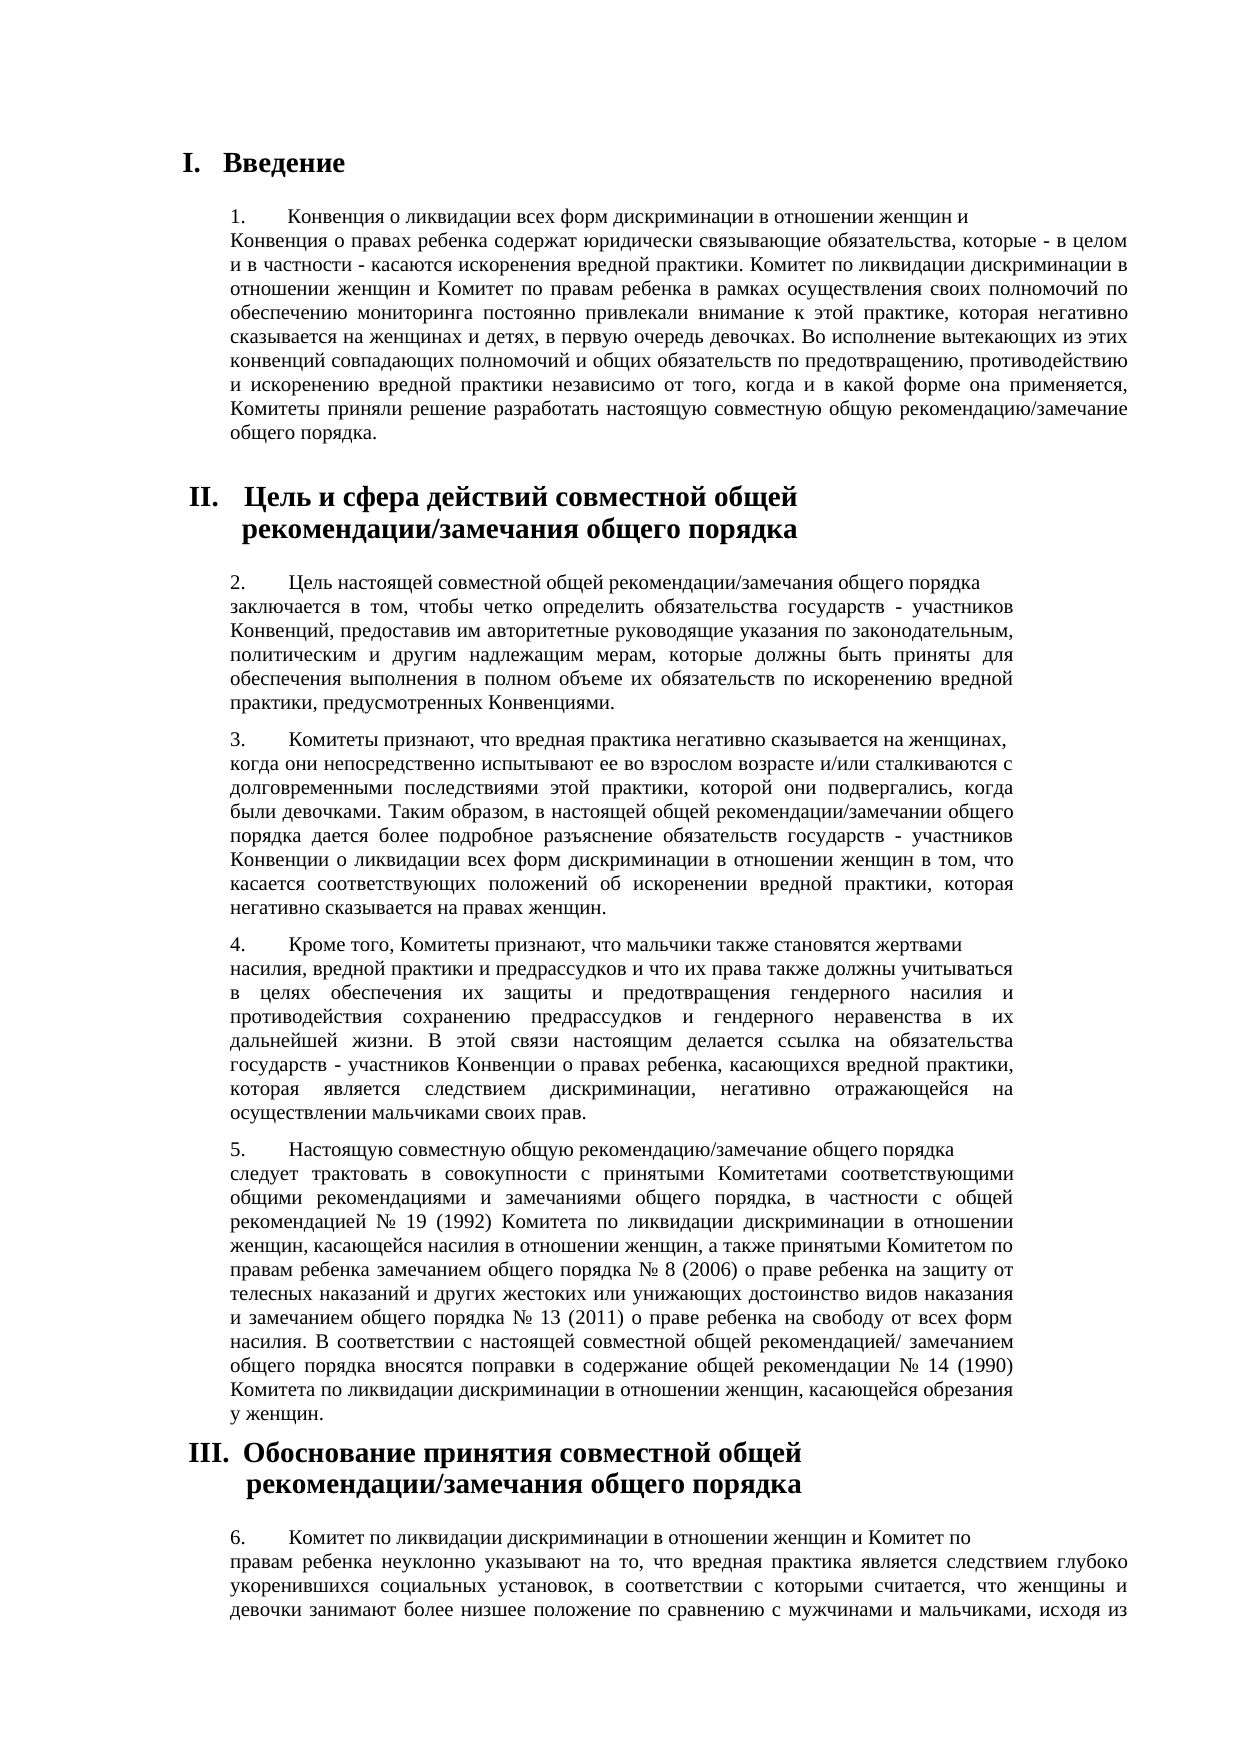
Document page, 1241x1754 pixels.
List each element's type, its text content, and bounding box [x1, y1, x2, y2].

text насилия, вредной практики и предрассудков и что их права также должны учитываться в целях обеспечения их защиты и предотвращения гендерного насилия и противодействия сохранению предрассудков и гендерного неравенства в их дальнейшей жизни. В этой связи настоящим делается ссылка на обязательства государств - участников Конвенции о правах ребенка, касающихся вредной практики, которая является следствием дискриминации, негативно отражающейся на осуществлении мальчиками своих прав. [230, 956, 1014, 1124]
list Настоящую совместную общую рекомендацию/замечание общего порядка [230, 1137, 1014, 1161]
list Комитеты признают, что вредная практика негативно сказывается на женщинах, [230, 727, 1014, 751]
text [230, 1549, 1129, 1621]
list Конвенция о ликвидации всех форм дискриминации в отношении женщин и [230, 203, 1129, 228]
list Цель настоящей совместной общей рекомендации/замечания общего порядка [230, 570, 1014, 594]
list Обоснование принятия совместной общей рекомендации/замечания общего порядка [111, 1438, 802, 1499]
list Введение [111, 147, 1129, 178]
text следует трактовать в совокупности с принятыми Комитетами соответствующими общими рекомендациями и замечаниями общего порядка, в частности с общей рекомендацией № 19 (1992) Комитета по ликвидации дискриминации в отношении женщин, касающейся насилия в отношении женщин, а также принятыми Комитетом по правам ребенка замечанием общего порядка № 8 (2006) о праве ребенка на защиту от телесных наказаний и других жестоких или унижающих достоинство видов наказания и замечанием общего порядка № 13 (2011) о праве ребенка на свободу от всех форм насилия. В соответствии с настоящей совместной общей рекомендацией/ замечанием общего порядка вносятся поправки в содержание общей рекомендации № 14 (1990) Комитета по ликвидации дискриминации в отношении женщин, касающейся обрезания у женщин. [230, 1161, 1014, 1425]
text Конвенция о правах ребенка содержат юридически связывающие обязательства, которые - в целом и в частности - касаются искоренения вредной практики. Комитет по ликвидации дискриминации в отношении женщин и Комитет по правам ребенка в рамках осуществления своих полномочий по обеспечению мониторинга постоянно привлекали внимание к этой практике, которая негативно сказывается на женщинах и детях, в первую очередь девочках. Во исполнение вытекающих из этих конвенций совпадающих полномочий и общих обязательств по предотвращению, противодействию и искоренению вредной практики независимо от того, когда и в какой форме она применяется, Комитеты приняли решение разработать настоящую совместную общую рекомендацию/замечание общего порядка. [230, 228, 1129, 444]
list Комитет по ликвидации дискриминации в отношении женщин и Комитет по [230, 1524, 1129, 1549]
text заключается в том, чтобы четко определить обязательства государств - участников Конвенций, предоставив им авторитетные руководящие указания по законодательным, политическим и другим надлежащим мерам, которые должны быть приняты для обеспечения выполнения в полном объеме их обязательств по искоренению вредной практики, предусмотренных Конвенциями. [230, 594, 1014, 714]
list Кроме того, Комитеты признают, что мальчики также становятся жертвами [230, 932, 1014, 956]
list Цель и сфера действий совместной общей рекомендации/замечания общего порядка [167, 482, 798, 545]
text когда они непосредственно испытывают ее во взрослом возрасте и/или сталкиваются с долговременными последствиями этой практики, которой они подвергались, когда были девочками. Таким образом, в настоящей общей рекомендации/замечании общего порядка дается более подробное разъяснение обязательств государств - участников Конвенции о ликвидации всех форм дискриминации в отношении женщин в том, что касается соответствующих положений об искоренении вредной практики, которая негативно сказывается на правах женщин. [230, 751, 1014, 919]
